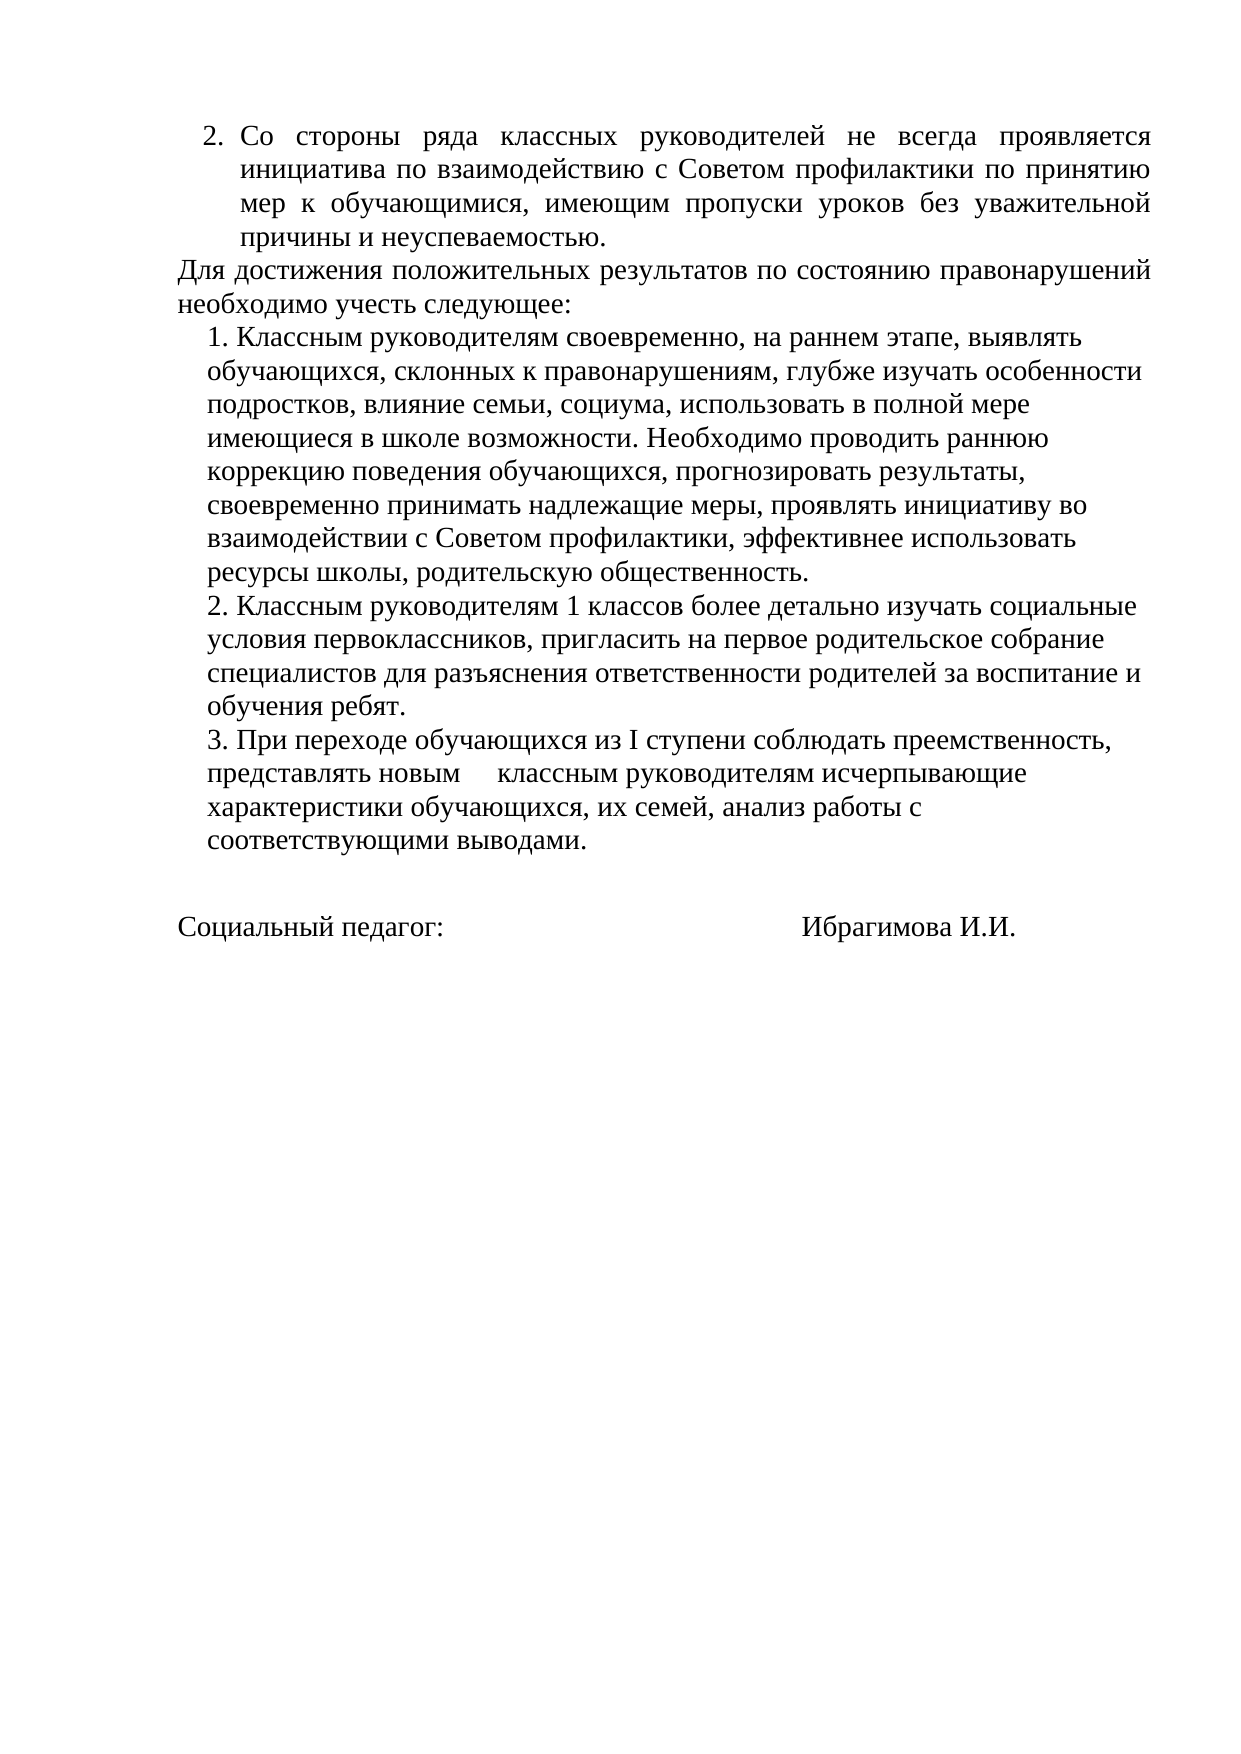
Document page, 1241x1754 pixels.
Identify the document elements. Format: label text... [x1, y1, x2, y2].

text 1. Классным руководителям своевременно, на раннем этапе, выявлять обучающихся, склонных к правонарушениям, глубже изучать особенности подростков, влияние семьи, социума, использовать в полной мере имеющиеся в школе возможности. Необходимо проводить раннюю коррекцию поведения обучающихся, прогнозировать результаты, своевременно принимать надлежащие меры, проявлять инициативу во взаимодействии с Советом профилактики, эффективнее использовать ресурсы школы, родительскую общественность. [207, 319, 1152, 588]
list Со стороны ряда классных руководителей не всегда проявляется инициатива по взаимодействию с Советом профилактики по принятию мер к обучающимися, имеющим пропуски уроков без уважительной причины и неуспеваемостью. [202, 118, 1152, 252]
text 2. Классным руководителям 1 классов более детально изучать социальные условия первоклассников, пригласить на первое родительское собрание специалистов для разъяснения ответственности родителей за воспитание и обучения ребят. [207, 588, 1152, 722]
text Социальный педагог: Ибрагимова И.И. [177, 909, 1152, 943]
text 3. При переходе обучающихся из I ступени соблюдать преемственность, представлять новым классным руководителям исчерпывающие характеристики обучающихся, их семей, анализ работы с соответствующими выводами. [207, 722, 1152, 856]
text Для достижения положительных результатов по состоянию правонарушений необходимо учесть следующее: [177, 252, 1152, 319]
